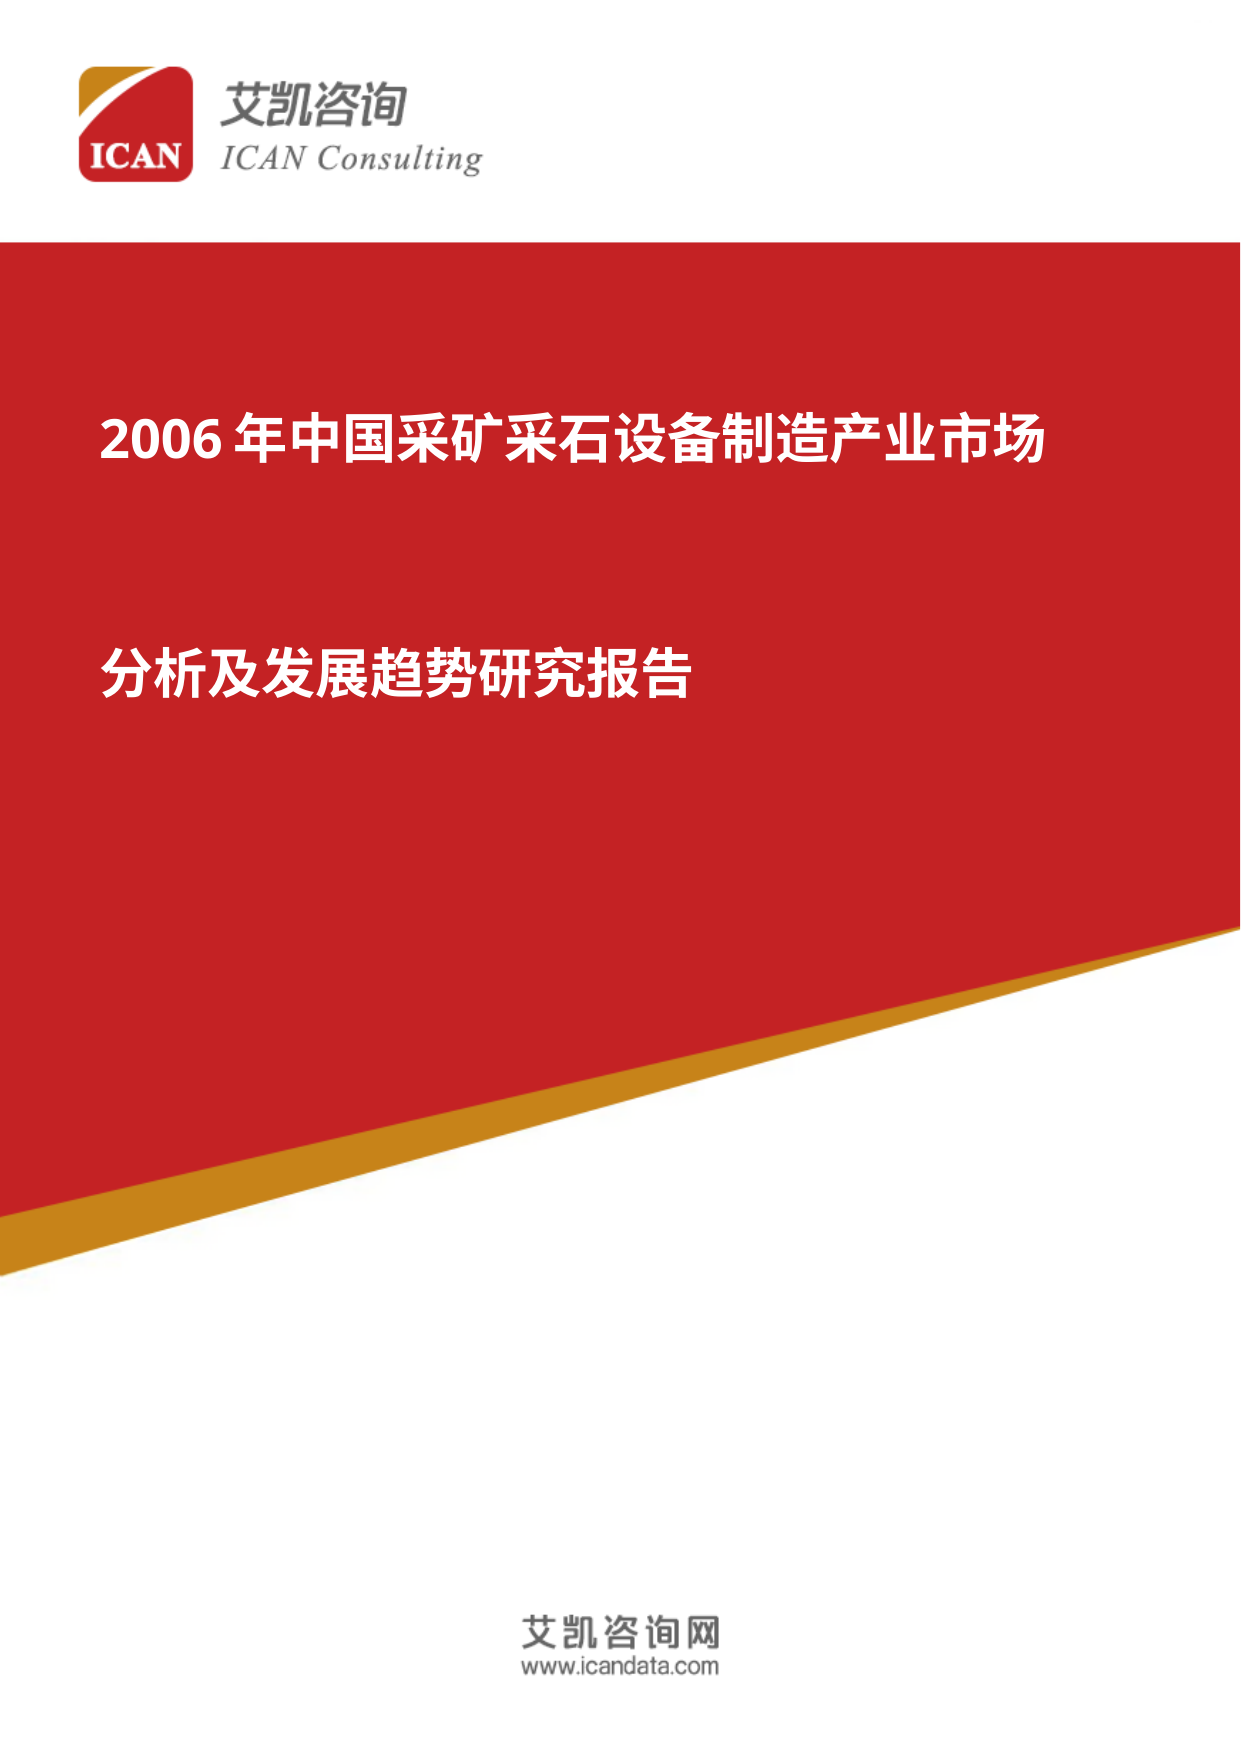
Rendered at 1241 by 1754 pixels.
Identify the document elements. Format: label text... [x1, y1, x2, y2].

picture [0, 5, 1241, 1754]
subtitle 2006年中国采矿采石设备制造产业市场分析及发展趋势研究报告 [99, 386, 1053, 718]
